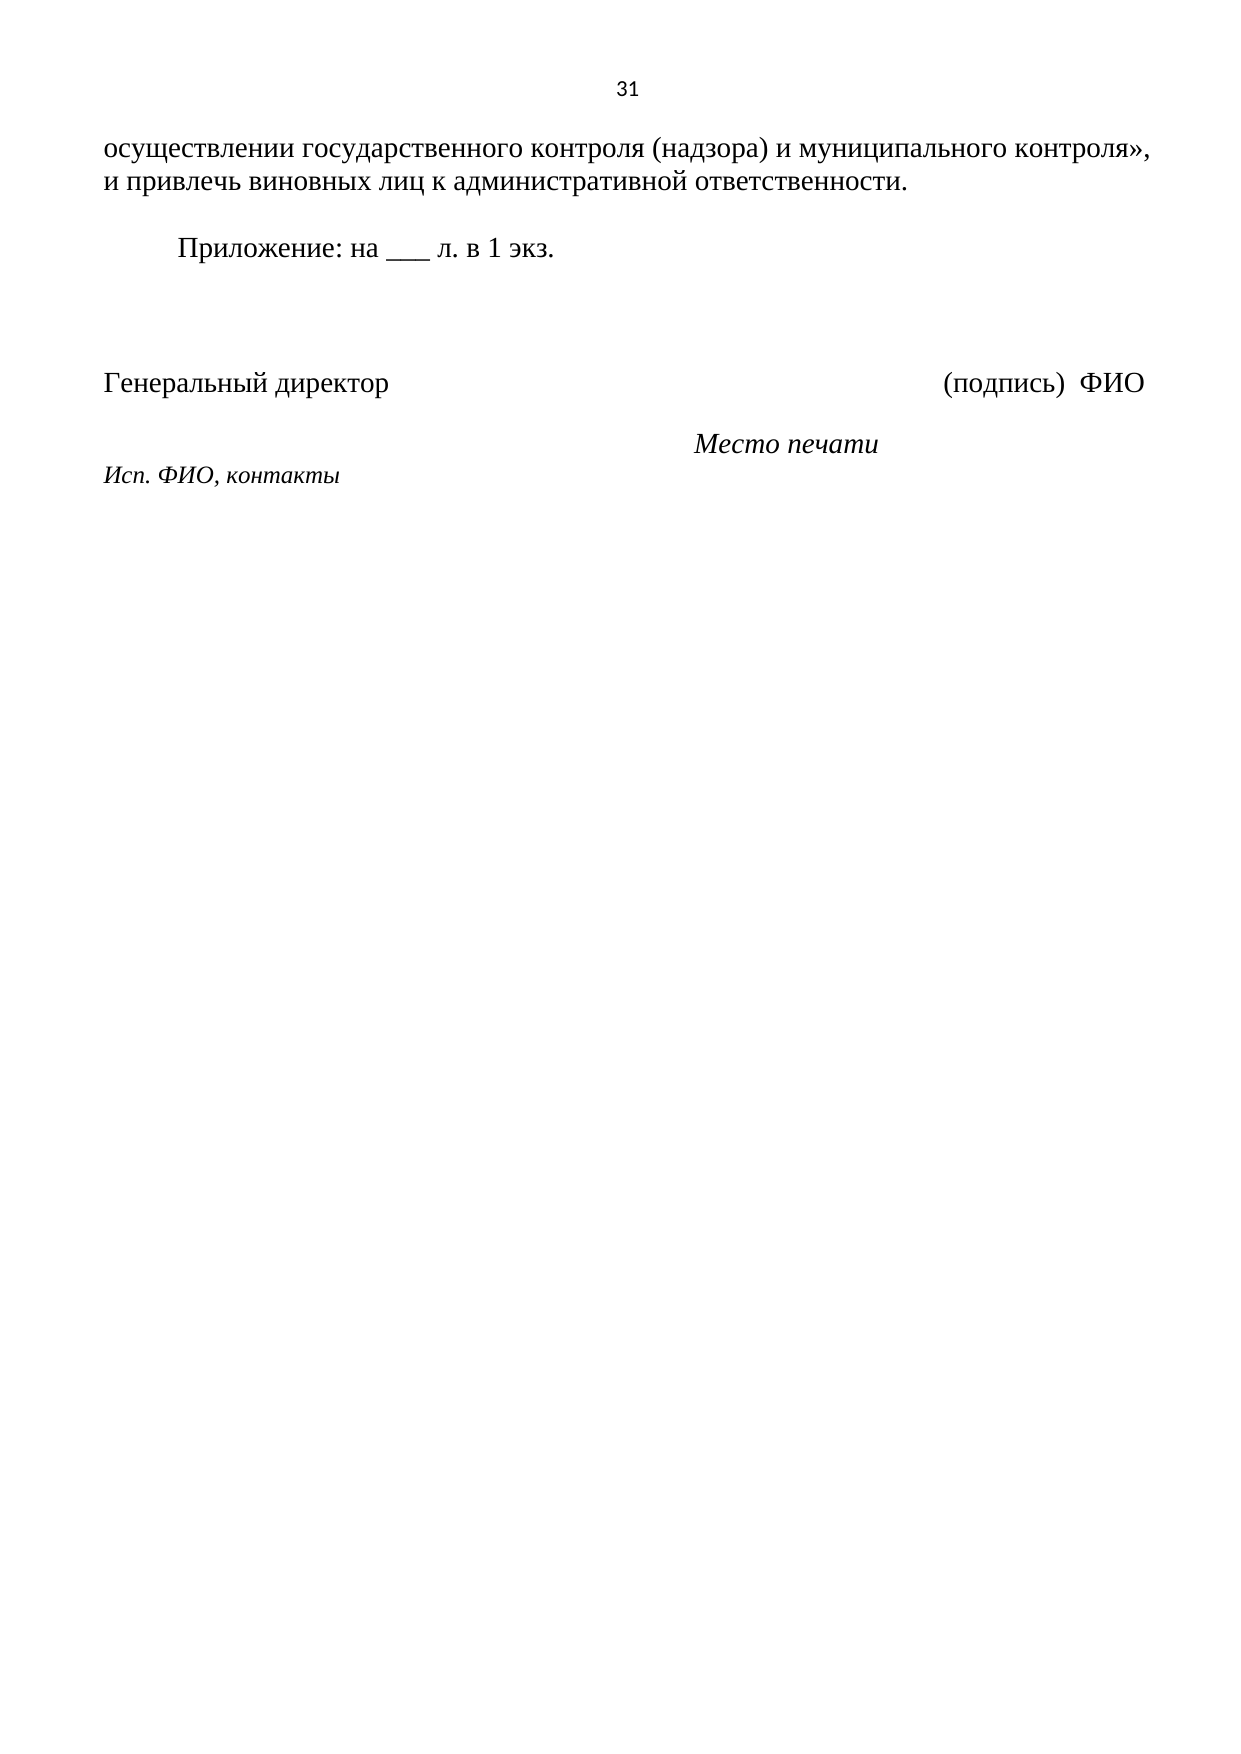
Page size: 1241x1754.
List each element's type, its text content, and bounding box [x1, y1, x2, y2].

text Место печати [103, 426, 1152, 460]
text Приложение: на ___ л. в 1 экз. [103, 231, 1152, 264]
text Исп. ФИО, контакты [103, 460, 1152, 488]
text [103, 130, 1152, 197]
text Генеральный директор (подпись) ФИО [103, 365, 1152, 398]
